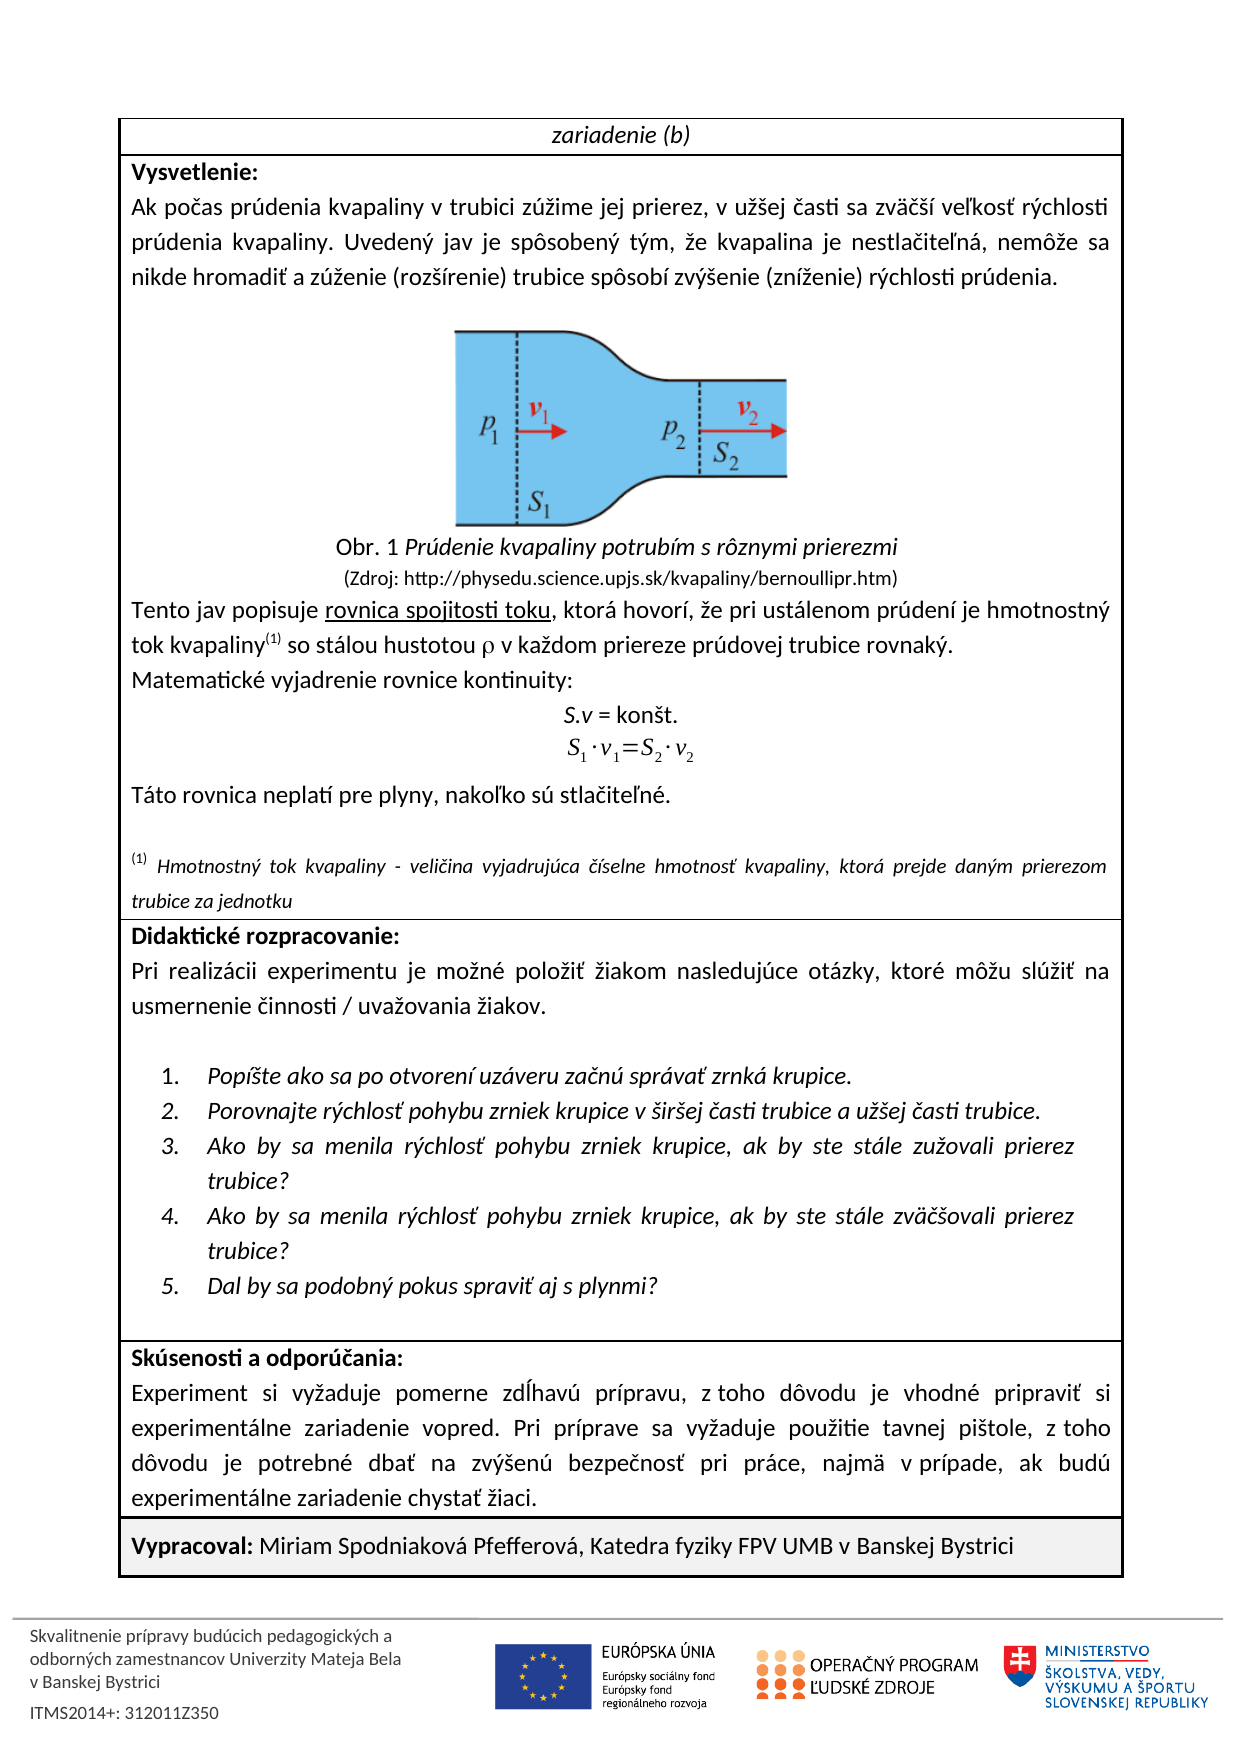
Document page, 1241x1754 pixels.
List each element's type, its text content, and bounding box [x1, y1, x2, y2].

picture [493, 1642, 1208, 1711]
table_cell Didaktické rozpracovanie: Pri realizácii experimentu je možné položiť žiakom nasledujúce otázky, ktoré môžu slúžiť na usmernenie činnosti / uvažovania žiakov. 1. Popíšte ako sa po otvorení uzáveru začnú správať zrnká krupice. 2. Porovnajte rýchlosť pohybu zrniek krupice v širšej časti trubice a užšej časti trubice. 3. Ako by sa menila rýchlosť pohybu zrniek krupice, ak by ste stále zužovali prierez trubice? 4. Ako by sa menila rýchlosť pohybu zrniek krupice, ak by ste stále zväčšovali prierez trubice? 5. Dal by sa podobný pokus spraviť aj s plynmi? [121, 920, 1121, 1340]
table_cell Skúsenosti a odporúčania: Experiment si vyžaduje pomerne zdĺhavú prípravu, z toho dôvodu je vhodné pripraviť si experimentálne zariadenie vopred. Pri príprave sa vyžaduje použitie tavnej pištole, z toho dôvodu je potrebné dbať na zvýšenú bezpečnosť pri práce, najmä v prípade, ak budú experimentálne zariadenie chystať žiaci. [121, 1342, 1121, 1516]
table_cell Vypracoval: Miriam Spodniaková Pfefferová, Katedra fyziky FPV UMB v Banskej Bystrici [121, 1519, 1121, 1575]
picture [454, 330, 788, 527]
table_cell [121, 119, 1121, 154]
table_cell Vysvetlenie: Ak počas prúdenia kvapaliny v trubici zúžime jej prierez, v užšej časti sa zväčší veľkosť rýchlosti prúdenia kvapaliny. Uvedený jav je spôsobený tým, že kvapalina je nestlačiteľná, nemôže sa nikde hromadiť a zúženie (rozšírenie) trubice spôsobí zvýšenie (zníženie) rýchlosti prúdenia. Obr. 1 Prúdenie kvapaliny potrubím s rôznymi prierezmi (Zdroj: http://physedu.science.upjs.sk/kvapaliny/bernoullipr.htm) Tento jav popisuje rovnica spojitosti toku, ktorá hovorí, že pri ustálenom prúdení je hmotnostný tok kvapaliny(1) so stálou hustotou v každom priereze prúdovej trubice rovnaký. Matematické vyjadrenie rovnice kontinuity: S.v = konšt. Táto rovnica neplatí pre plyny, nakoľko sú stlačiteľné. (1) Hmotnostný tok kvapaliny - veličina vyjadrujúca číselne hmotnosť kvapaliny, ktorá prejde daným prierezom trubice za jednotku [121, 156, 1121, 919]
